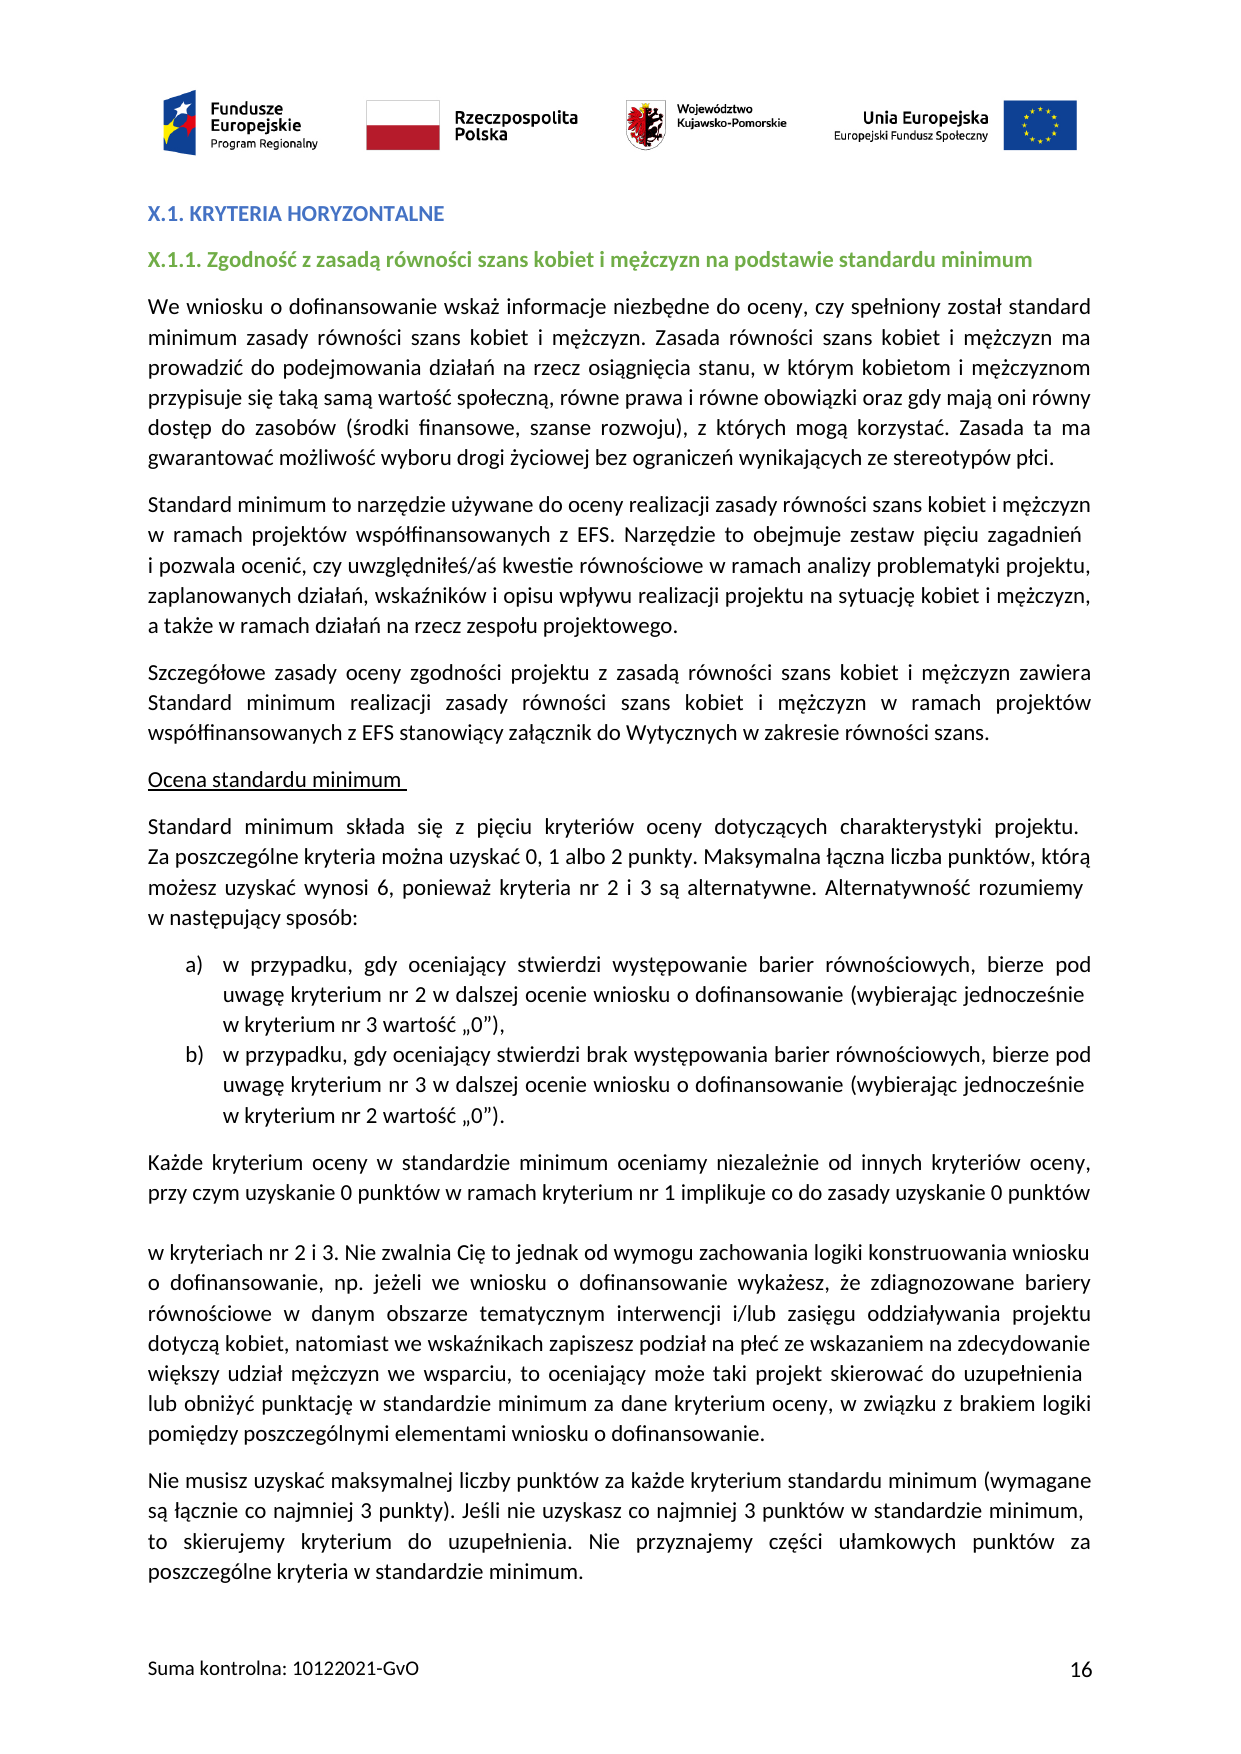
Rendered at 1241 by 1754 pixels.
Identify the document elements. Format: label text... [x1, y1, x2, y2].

text Szczegółowe zasady oceny zgodności projektu z zasadą równości szans kobiet i mężczyzn zawiera Standard minimum realizacji zasady równości szans kobiet i mężczyzn w ramach projektów współfinansowanych z EFS stanowiący załącznik do Wytycznych w zakresie równości szans. [148, 658, 1093, 746]
text X.1.1. Zgodność z zasadą równości szans kobiet i mężczyzn na podstawie standardu minimum [148, 246, 1093, 273]
text Standard minimum składa się z pięciu kryteriów oceny dotyczących charakterystyki projektu. Za poszczególne kryteria można uzyskać 0, 1 albo 2 punkty. Maksymalna łączna liczba punktów, którą możesz uzyskać wynosi 6, ponieważ kryteria nr 2 i 3 są alternatywne. Alternatywność rozumiemy w następujący sposób: [148, 812, 1093, 931]
text We wniosku o dofinansowanie wskaż informacje niezbędne do oceny, czy spełniony został standard minimum zasady równości szans kobiet i mężczyzn. Zasada równości szans kobiet i mężczyzn ma prowadzić do podejmowania działań na rzecz osiągnięcia stanu, w którym kobietom i mężczyznom przypisuje się taką samą wartość społeczną, równe prawa i równe obowiązki oraz gdy mają oni równy dostęp do zasobów (środki finansowe, szanse rozwoju), z których mogą korzystać. Zasada ta ma gwarantować możliwość wyboru drogi życiowej bez ograniczeń wynikających ze stereotypów płci. [148, 292, 1093, 471]
list w przypadku, gdy oceniający stwierdzi brak występowania barier równościowych, bierze pod uwagę kryterium nr 3 w dalszej ocenie wniosku o dofinansowanie (wybierając jednocześnie w kryterium nr 2 wartość „0”). [185, 1040, 1093, 1129]
picture [147, 73, 1093, 171]
text Ocena standardu minimum [148, 765, 1093, 793]
text Standard minimum to narzędzie używane do oceny realizacji zasady równości szans kobiet i mężczyzn w ramach projektów współfinansowanych z EFS. Narzędzie to obejmuje zestaw pięciu zagadnień i pozwala ocenić, czy uwzględniłeś/aś kwestie równościowe w ramach analizy problematyki projektu, zaplanowanych działań, wskaźników i opisu wpływu realizacji projektu na sytuację kobiet i mężczyzn, a także w ramach działań na rzecz zespołu projektowego. [148, 490, 1093, 639]
text Nie musisz uzyskać maksymalnej liczby punktów za każde kryterium standardu minimum (wymagane są łącznie co najmniej 3 punkty). Jeśli nie uzyskasz co najmniej 3 punktów w standardzie minimum, to skierujemy kryterium do uzupełnienia. Nie przyznajemy części ułamkowych punktów za poszczególne kryteria w standardzie minimum. [148, 1466, 1093, 1585]
text X.1. KRYTERIA HORYZONTALNE [148, 199, 1093, 227]
text Każde kryterium oceny w standardzie minimum oceniamy niezależnie od innych kryteriów oceny, przy czym uzyskanie 0 punktów w ramach kryterium nr 1 implikuje co do zasady uzyskanie 0 punktów w kryteriach nr 2 i 3. Nie zwalnia Cię to jednak od wymogu zachowania logiki konstruowania wniosku o dofinansowanie, np. jeżeli we wniosku o dofinansowanie wykażesz, że zdiagnozowane bariery równościowe w danym obszarze tematycznym interwencji i/lub zasięgu oddziaływania projektu dotyczą kobiet, natomiast we wskaźnikach zapiszesz podział na płeć ze wskazaniem na zdecydowanie większy udział mężczyzn we wsparciu, to oceniający może taki projekt skierować do uzupełnienia lub obniżyć punktację w standardzie minimum za dane kryterium oceny, w związku z brakiem logiki pomiędzy poszczególnymi elementami wniosku o dofinansowanie. [148, 1148, 1093, 1447]
list w przypadku, gdy oceniający stwierdzi występowanie barier równościowych, bierze pod uwagę kryterium nr 2 w dalszej ocenie wniosku o dofinansowanie (wybierając jednocześnie w kryterium nr 3 wartość „0”), [185, 950, 1093, 1038]
